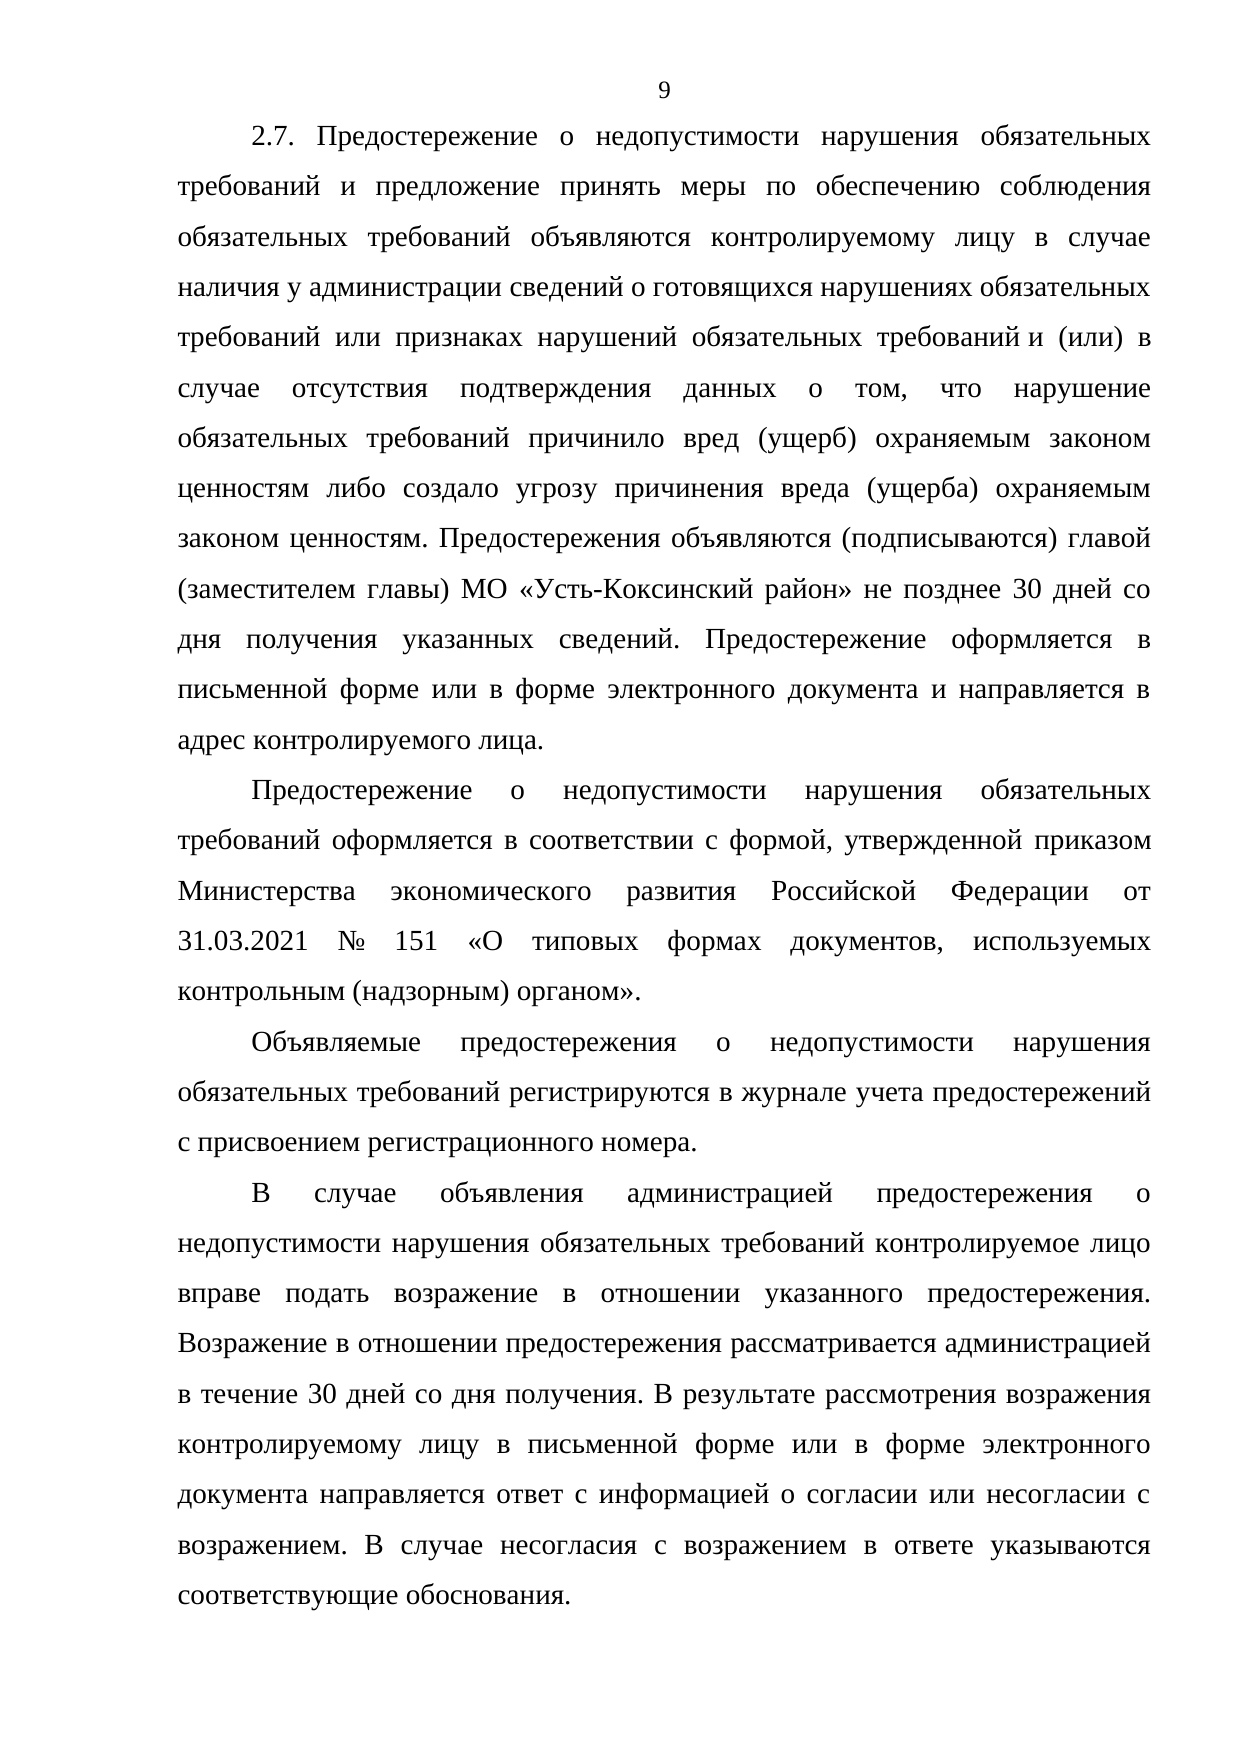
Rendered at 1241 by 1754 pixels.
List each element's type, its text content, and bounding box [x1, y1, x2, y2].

text В случае объявления администрацией предостережения о недопустимости нарушения обязательных требований контролируемое лицо вправе подать возражение в отношении указанного предостережения. Возражение в отношении предостережения рассматривается администрацией в течение 30 дней со дня получения. В результате рассмотрения возражения контролируемому лицу в письменной форме или в форме электронного документа направляется ответ с информацией о согласии или несогласии с возражением. В случае несогласия с возражением в ответе указываются соответствующие обоснования. [177, 1175, 1152, 1611]
text Предостережение о недопустимости нарушения обязательных требований оформляется в соответствии с формой, утвержденной приказом Министерства экономического развития Российской Федерации от 31.03.2021 № 151 «О типовых формах документов, используемых контрольным (надзорным) органом». [177, 906, 1152, 1007]
text 2.7. Предостережение о недопустимости нарушения обязательных требований и предложение принять меры по обеспечению соблюдения обязательных требований объявляются контролируемому лицу в случае наличия у администрации сведений о готовящихся нарушениях обязательных требований или признаках нарушений обязательных требований и (или) в случае отсутствия подтверждения данных о том, что нарушение обязательных требований причинило вред (ущерб) охраняемым законом ценностям либо создало угрозу причинения вреда (ущерба) охраняемым законом ценностям. Предостережения объявляются (подписываются) главой (заместителем главы) МО «Усть-Коксинский район» не позднее 30 дней со дня получения указанных сведений. Предостережение оформляется в письменной форме или в форме электронного документа и направляется в адрес контролируемого лица. [177, 118, 1152, 755]
text Предостережение о недопустимости нарушения обязательных требований оформляется в соответствии с формой, утвержденной приказом Министерства экономического развития Российской Федерации от 31.03.2021 № 151 «О типовых формах документов, используемых контрольным (надзорным) органом». [177, 772, 1152, 873]
text Объявляемые предостережения о недопустимости нарушения обязательных требований регистрируются в журнале учета предостережений с присвоением регистрационного номера. [177, 1024, 1152, 1158]
